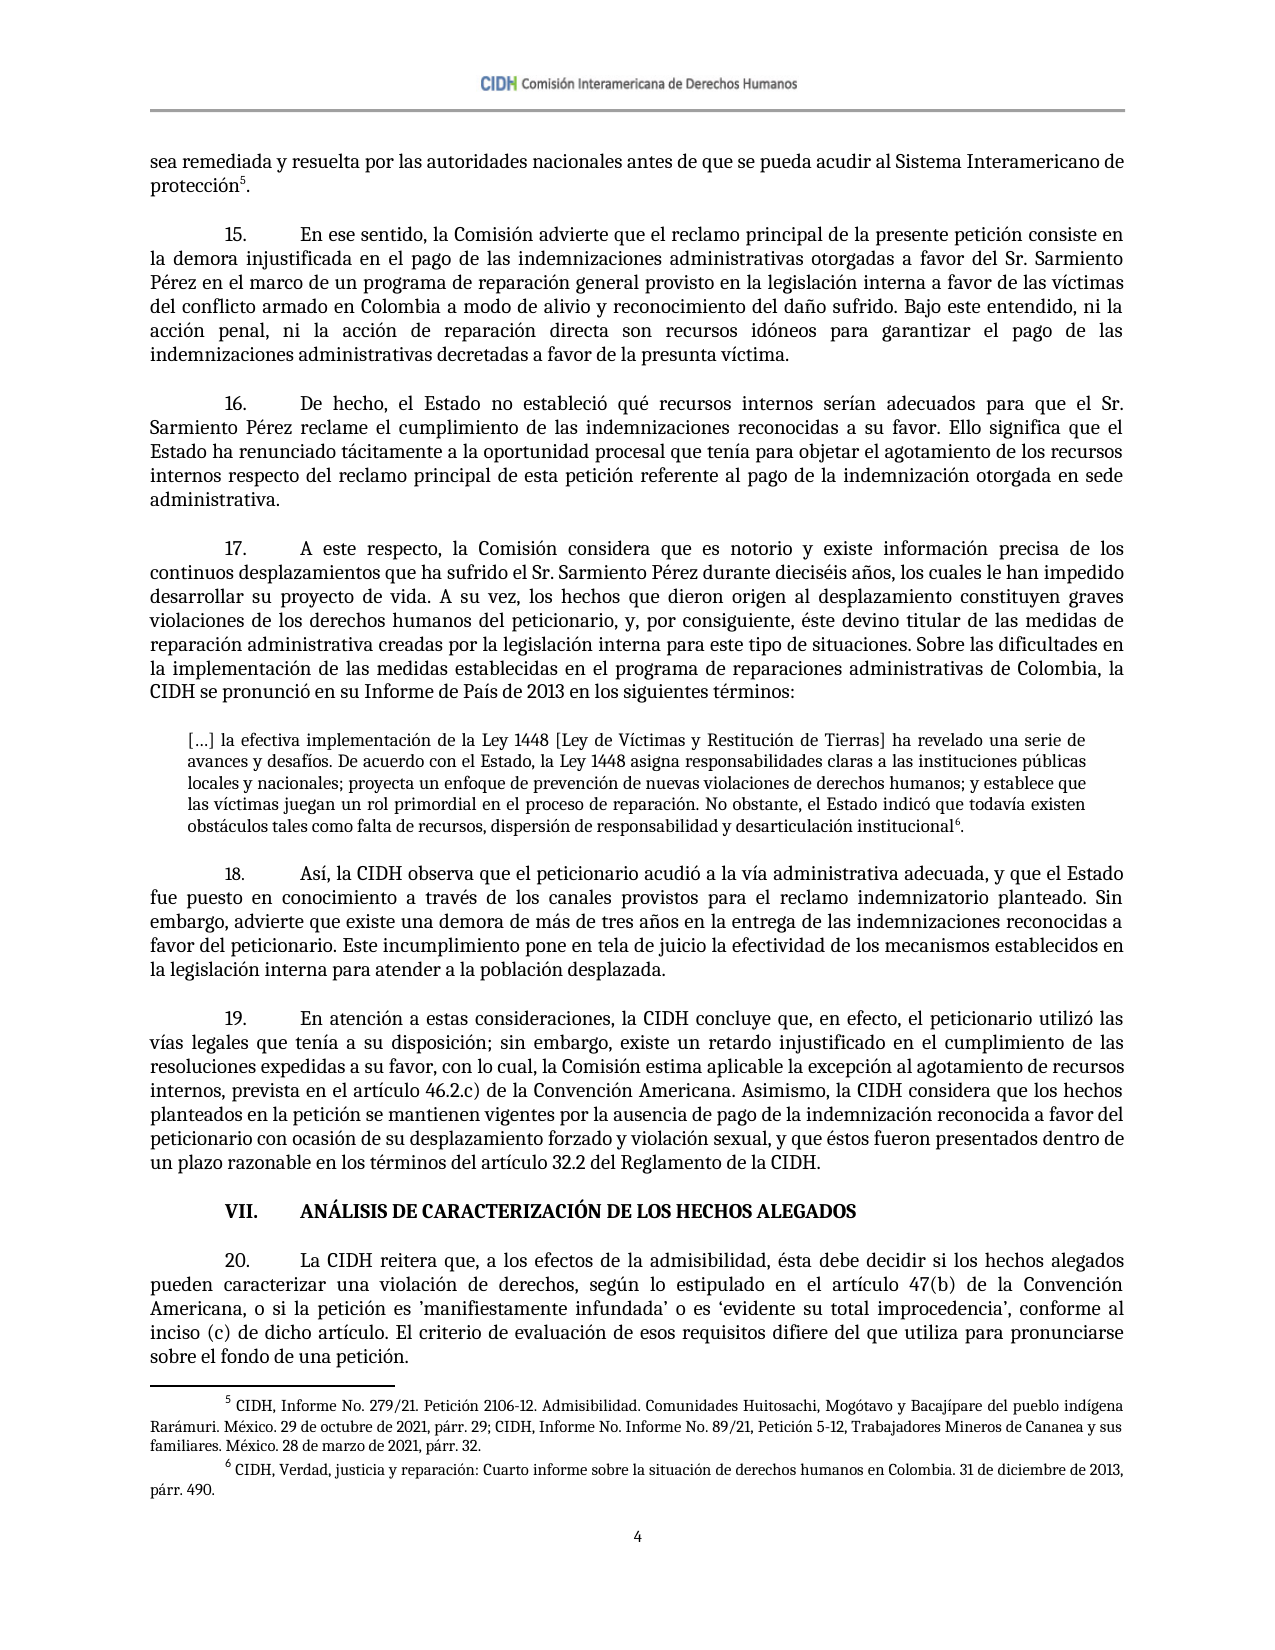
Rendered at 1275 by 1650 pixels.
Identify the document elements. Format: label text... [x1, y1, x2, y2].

list La CIDH reitera que, a los efectos de la admisibilidad, ésta debe decidir si los hechos alegados pueden caracterizar una violación de derechos, según lo estipulado en el artículo 47(b) de la Convención Americana, o si la petición es ’manifiestamente infundada’ o es ‘evidente su total improcedencia’, conforme al inciso (c) de dicho artículo. El criterio de evaluación de esos requisitos difiere del que utiliza para pronunciarse sobre el fondo de una petición. [150, 1248, 1125, 1368]
list Así, la CIDH observa que el peticionario acudió a la vía administrativa adecuada, y que el Estado fue puesto en conocimiento a través de los canales provistos para el reclamo indemnizatorio planteado. Sin embargo, advierte que existe una demora de más de tres años en la entrega de las indemnizaciones reconocidas a favor del peticionario. Este incumplimiento pone en tela de juicio la efectividad de los mecanismos establecidos en la legislación interna para atender a la población desplazada. [150, 862, 1125, 982]
list En ese sentido, la Comisión advierte que el reclamo principal de la presente petición consiste en la demora injustificada en el pago de las indemnizaciones administrativas otorgadas a favor del Sr. Sarmiento Pérez en el marco de un programa de reparación general provisto en la legislación interna a favor de las víctimas del conflicto armado en Colombia a modo de alivio y reconocimiento del daño sufrido. Bajo este entendido, ni la acción penal, ni la acción de reparación directa son recursos idóneos para garantizar el pago de las indemnizaciones administrativas decretadas a favor de la presunta víctima. [150, 223, 1125, 367]
list […] la efectiva implementación de la Ley 1448 [Ley de Víctimas y Restitución de Tierras] ha revelado una serie de avances y desafíos. De acuerdo con el Estado, la Ley 1448 asigna responsabilidades claras a las instituciones públicas locales y nacionales; proyecta un enfoque de prevención de nuevas violaciones de derechos humanos; y establece que las víctimas juegan un rol primordial en el proceso de reparación. No obstante, el Estado indicó que todavía existen obstáculos tales como falta de recursos, dispersión de responsabilidad y desarticulación institucional. [187, 729, 1087, 837]
list De hecho, el Estado no estableció qué recursos internos serían adecuados para que el Sr. Sarmiento Pérez reclame el cumplimiento de las indemnizaciones reconocidas a su favor. Ello significa que el Estado ha renunciado tácitamente a la oportunidad procesal que tenía para objetar el agotamiento de los recursos internos respecto del reclamo principal de esta petición referente al pago de la indemnización otorgada en sede administrativa. [150, 392, 1125, 511]
list A este respecto, la Comisión considera que es notorio y existe información precisa de los continuos desplazamientos que ha sufrido el Sr. Sarmiento Pérez durante dieciséis años, los cuales le han impedido desarrollar su proyecto de vida. A su vez, los hechos que dieron origen al desplazamiento constituyen graves violaciones de los derechos humanos del peticionario, y, por consiguiente, éste devino titular de las medidas de reparación administrativa creadas por la legislación interna para este tipo de situaciones. Sobre las dificultades en la implementación de las medidas establecidas en el programa de reparaciones administrativas de Colombia, la CIDH se pronunció en su Informe de País de 2013 en los siguientes términos: [150, 536, 1125, 704]
picture [475, 75, 800, 93]
list VII. ANÁLISIS DE CARACTERIZACIÓN DE LOS HECHOS ALEGADOS [225, 1199, 1125, 1223]
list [150, 150, 1125, 198]
list En atención a estas consideraciones, la CIDH concluye que, en efecto, el peticionario utilizó las vías legales que tenía a su disposición; sin embargo, existe un retardo injustificado en el cumplimiento de las resoluciones expedidas a su favor, con lo cual, la Comisión estima aplicable la excepción al agotamiento de recursos internos, prevista en el artículo 46.2.c) de la Convención Americana. Asimismo, la CIDH considera que los hechos planteados en la petición se mantienen vigentes por la ausencia de pago de la indemnización reconocida a favor del peticionario con ocasión de su desplazamiento forzado y violación sexual, y que éstos fueron presentados dentro de un plazo razonable en los términos del artículo 32.2 del Reglamento de la CIDH. [150, 1007, 1125, 1174]
